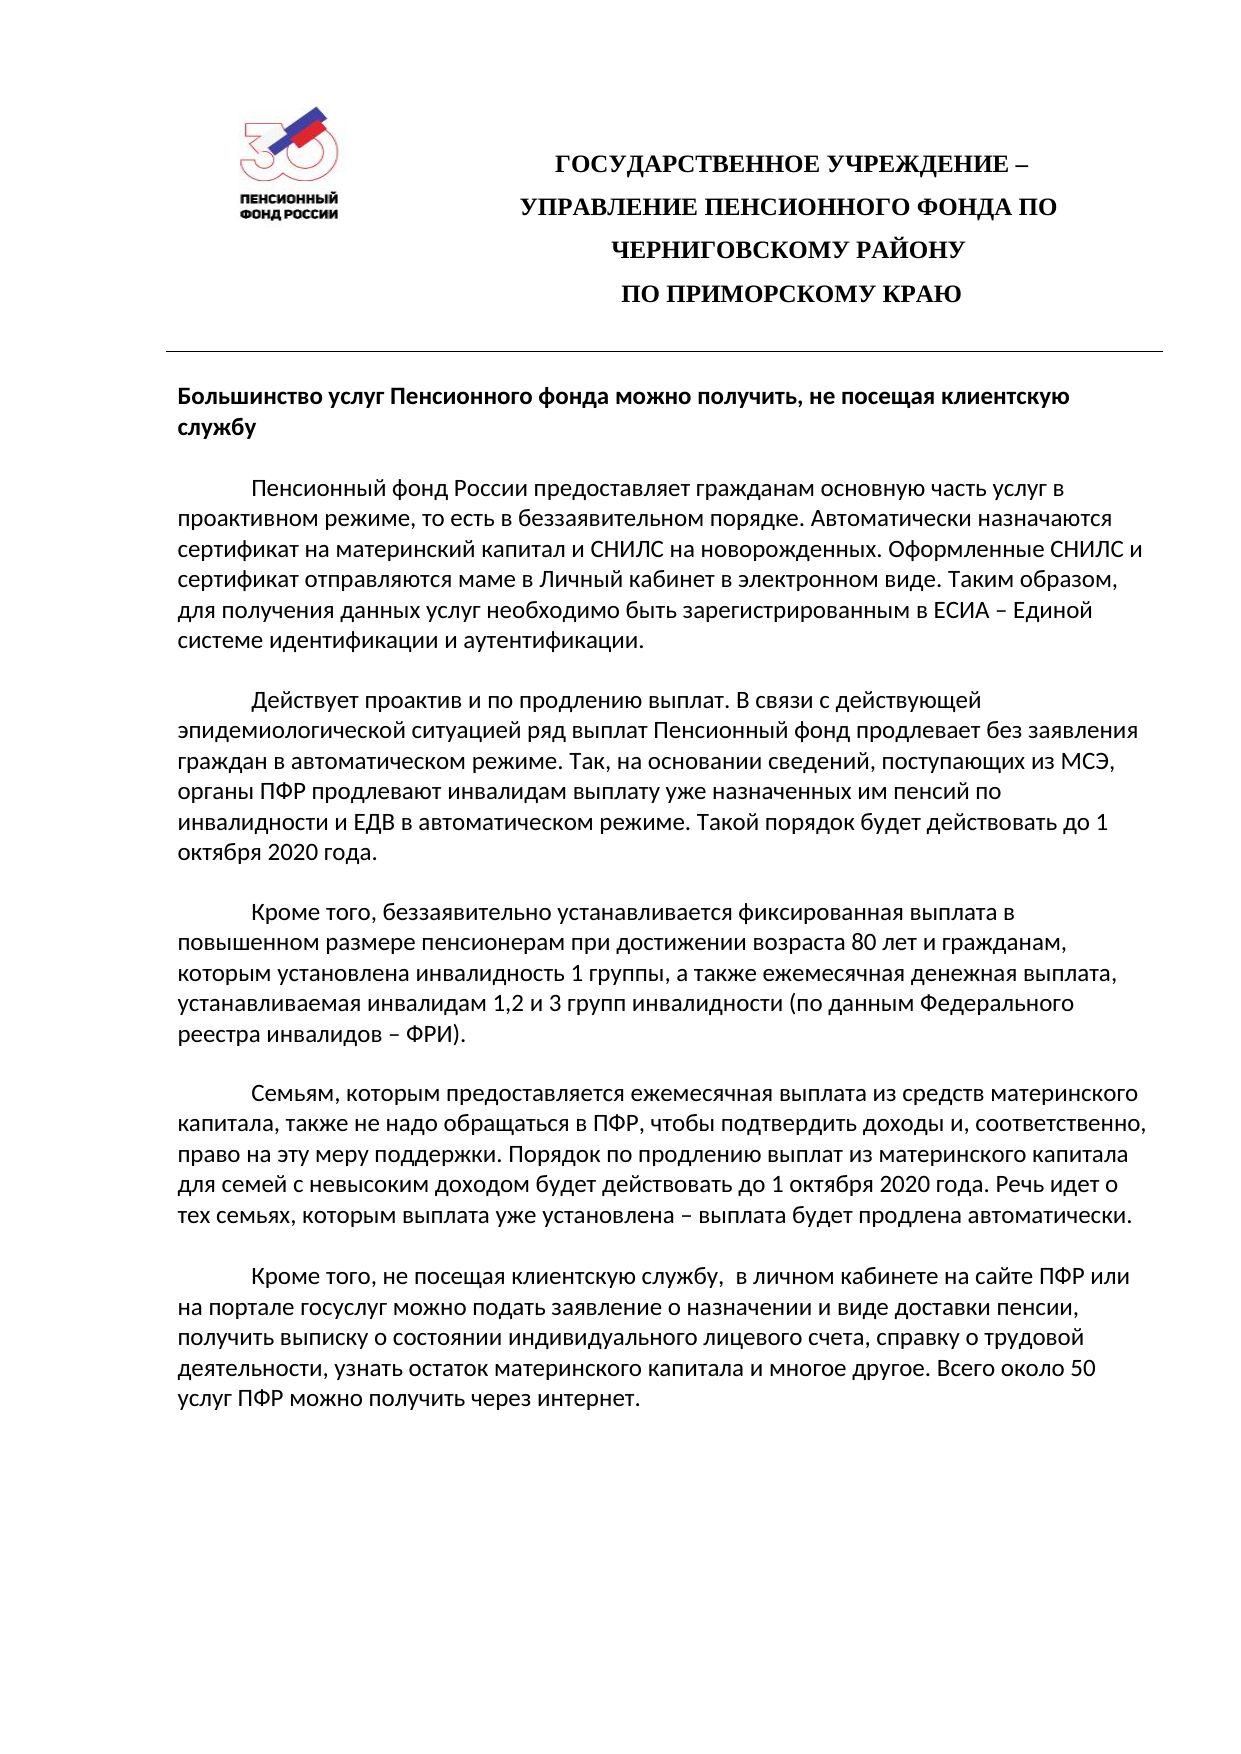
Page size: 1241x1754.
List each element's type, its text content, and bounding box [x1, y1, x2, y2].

text Пенсионный фонд России предоставляет гражданам основную часть услуг в проактивном режиме, то есть в беззаявительном порядке. Автоматически назначаются сертификат на материнский капитал и СНИЛС на новорожденных. Оформленные СНИЛС и сертификат отправляются маме в Личный кабинет в электронном виде. Таким образом, для получения данных услуг необходимо быть зарегистрированным в ЕСИА – Единой системе идентификации и аутентификации. [177, 472, 1152, 684]
text Большинство услуг Пенсионного фонда можно получить, не посещая клиентскую службу [177, 380, 1152, 441]
text Кроме того, беззаявительно устанавливается фиксированная выплата в повышенном размере пенсионерам при достижении возраста 80 лет и гражданам, которым установлена инвалидность 1 группы, а также ежемесячная денежная выплата, устанавливаемая инвалидам 1,2 и 3 групп инвалидности (по данным Федерального реестра инвалидов – ФРИ). [177, 896, 1152, 1077]
text Кроме того, не посещая клиентскую службу, в личном кабинете на сайте ПФР или на портале госуслуг можно подать заявление о назначении и виде доставки пенсии, получить выписку о состоянии индивидуального лицевого счета, справку о трудовой деятельности, узнать остаток материнского капитала и многое другое. Всего около 50 услуг ПФР можно получить через интернет. [177, 1260, 1152, 1413]
text Действует проактив и по продлению выплат. В связи с действующей эпидемиологической ситуацией ряд выплат Пенсионный фонд продлевает без заявления граждан в автоматическом режиме. Так, на основании сведений, поступающих из МСЭ, органы ПФР продлевают инвалидам выплату уже назначенных им пенсий по инвалидности и ЕДВ в автоматическом режиме. Такой порядок будет действовать до 1 октября 2020 года. [177, 684, 1152, 896]
table_header [166, 73, 413, 351]
table_header ГОСУДАРСТВЕННОЕ УЧРЕЖДЕНИЕ – УПРАВЛЕНИЕ ПЕНСИОННОГО ФОНДА ПО ЧЕРНИГОВСКОМУ РАЙОНУ ПО ПРИМОРСКОМУ КРАЮ [414, 73, 1163, 351]
text Семьям, которым предоставляется ежемесячная выплата из средств материнского капитала, также не надо обращаться в ПФР, чтобы подтвердить доходы и, соответственно, право на эту меру поддержки. Порядок по продлению выплат из материнского капитала для семей с невысоким доходом будет действовать до 1 октября 2020 года. Речь идет о тех семьях, которым выплата уже установлена – выплата будет продлена автоматически. [177, 1077, 1152, 1229]
